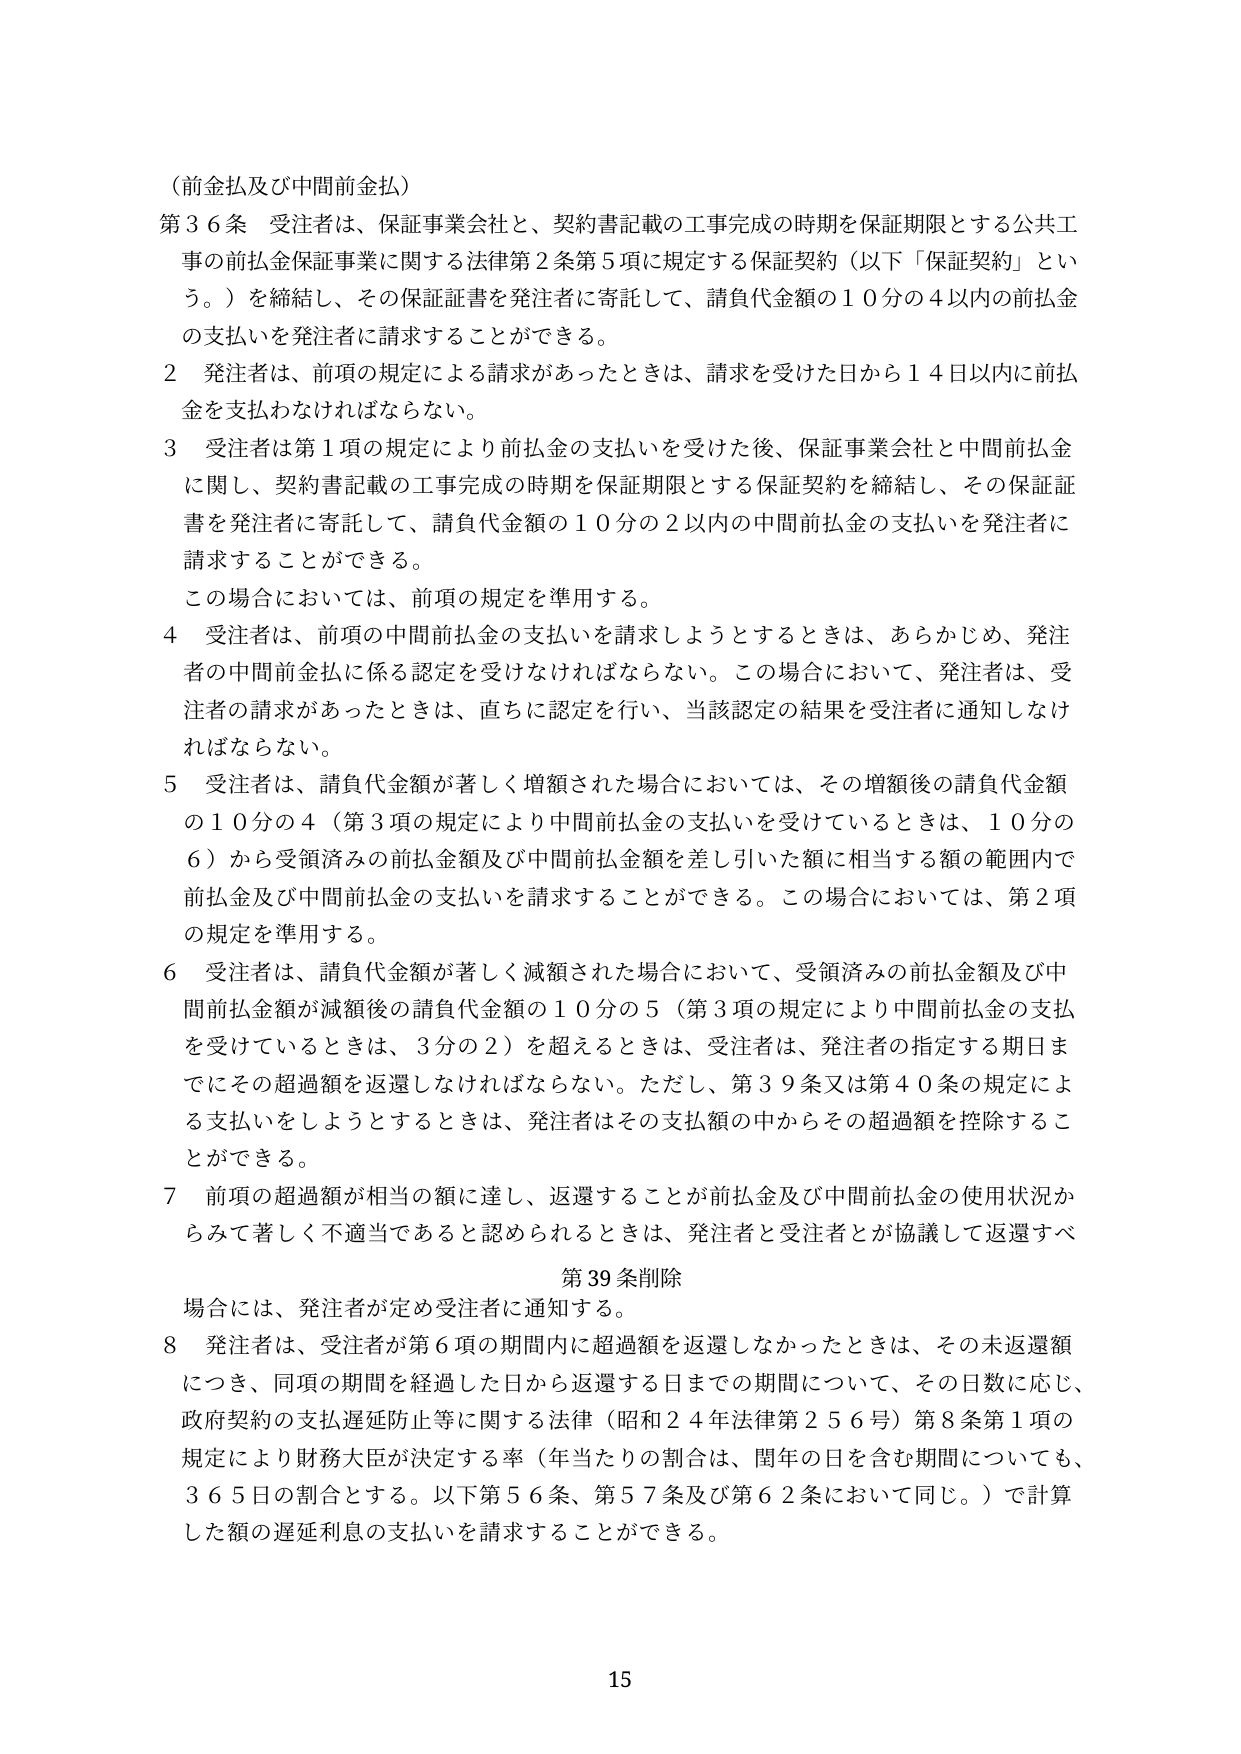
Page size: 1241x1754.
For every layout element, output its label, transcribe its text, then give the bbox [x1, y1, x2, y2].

text 第３６条 受注者は、保証事業会社と、契約書記載の工事完成の時期を保証期限とする公共工事の前払金保証事業に関する法律第２条第５項に規定する保証契約（以下「保証契約」という。）を締結し、その保証証書を発注者に寄託して、請負代金額の１０分の４以内の前払金の支払いを発注者に請求することができる。 [159, 204, 1081, 353]
text ８ 発注者は、受注者が第６項の期間内に超過額を返還しなかったときは、その未返還額につき、同項の期間を経過した日から返還する日までの期間について、その日数に応じ、政府契約の支払遅延防止等に関する法律（昭和２４年法律第２５６号）第８条第１項の規定により財務大臣が決定する率（年当たりの割合は、閏年の日を含む期間についても、３６５日の割合とする。以下第５６条、第５７条及び第６２条において同じ。）で計算した額の遅延利息の支払いを請求することができる。 [159, 1326, 1081, 1550]
text ３ 受注者は第１項の規定により前払金の支払いを受けた後、保証事業会社と中間前払金に関し、契約書記載の工事完成の時期を保証期限とする保証契約を締結し、その保証証書を発注者に寄託して、請負代金額の１０分の２以内の中間前払金の支払いを発注者に請求することができる。 [159, 428, 1081, 578]
text ４ 受注者は、前項の中間前払金の支払いを請求しようとするときは、あらかじめ、発注者の中間前金払に係る認定を受けなければならない。この場合において、発注者は、受注者の請求があったときは、直ちに認定を行い、当該認定の結果を受注者に通知しなければならない。 [159, 615, 1081, 765]
text ６ 受注者は、請負代金額が著しく減額された場合において、受領済みの前払金額及び中間前払金額が減額後の請負代金額の１０分の５（第３項の規定により中間前払金の支払を受けているときは、３分の２）を超えるときは、受注者は、発注者の指定する期日までにその超過額を返還しなければならない。ただし、第３９条又は第４０条の規定による支払いをしようとするときは、発注者はその支払額の中からその超過額を控除することができる。 [159, 952, 1081, 1176]
text （前金払及び中間前金払） [159, 166, 1081, 204]
text ２ 発注者は、前項の規定による請求があったときは、請求を受けた日から１４日以内に前払金を支払わなければならない。 [159, 353, 1081, 428]
text この場合においては、前項の規定を準用する。 [159, 578, 1081, 615]
text ７ 前項の超過額が相当の額に達し、返還することが前払金及び中間前払金の使用状況からみて著しく不適当であると認められるときは、発注者と受注者とが協議して返還すべき超過額を定める。ただし、請負代金額が減額された日から７日以内に協議が整わない場合には、発注者が定め受注者に通知する。 [159, 1295, 1081, 1326]
text ５ 受注者は、請負代金額が著しく増額された場合においては、その増額後の請負代金額の１０分の４（第３項の規定により中間前払金の支払いを受けているときは、１０分の６）から受領済みの前払金額及び中間前払金額を差し引いた額に相当する額の範囲内で前払金及び中間前払金の支払いを請求することができる。この場合においては、第２項の規定を準用する。 [159, 765, 1079, 952]
text ７ 前項の超過額が相当の額に達し、返還することが前払金及び中間前払金の使用状況からみて著しく不適当であると認められるときは、発注者と受注者とが協議して返還すべき超過額を定める。ただし、請負代金額が減額された日から７日以内に協議が整わない場合には、発注者が定め受注者に通知する。 [159, 1176, 1081, 1260]
